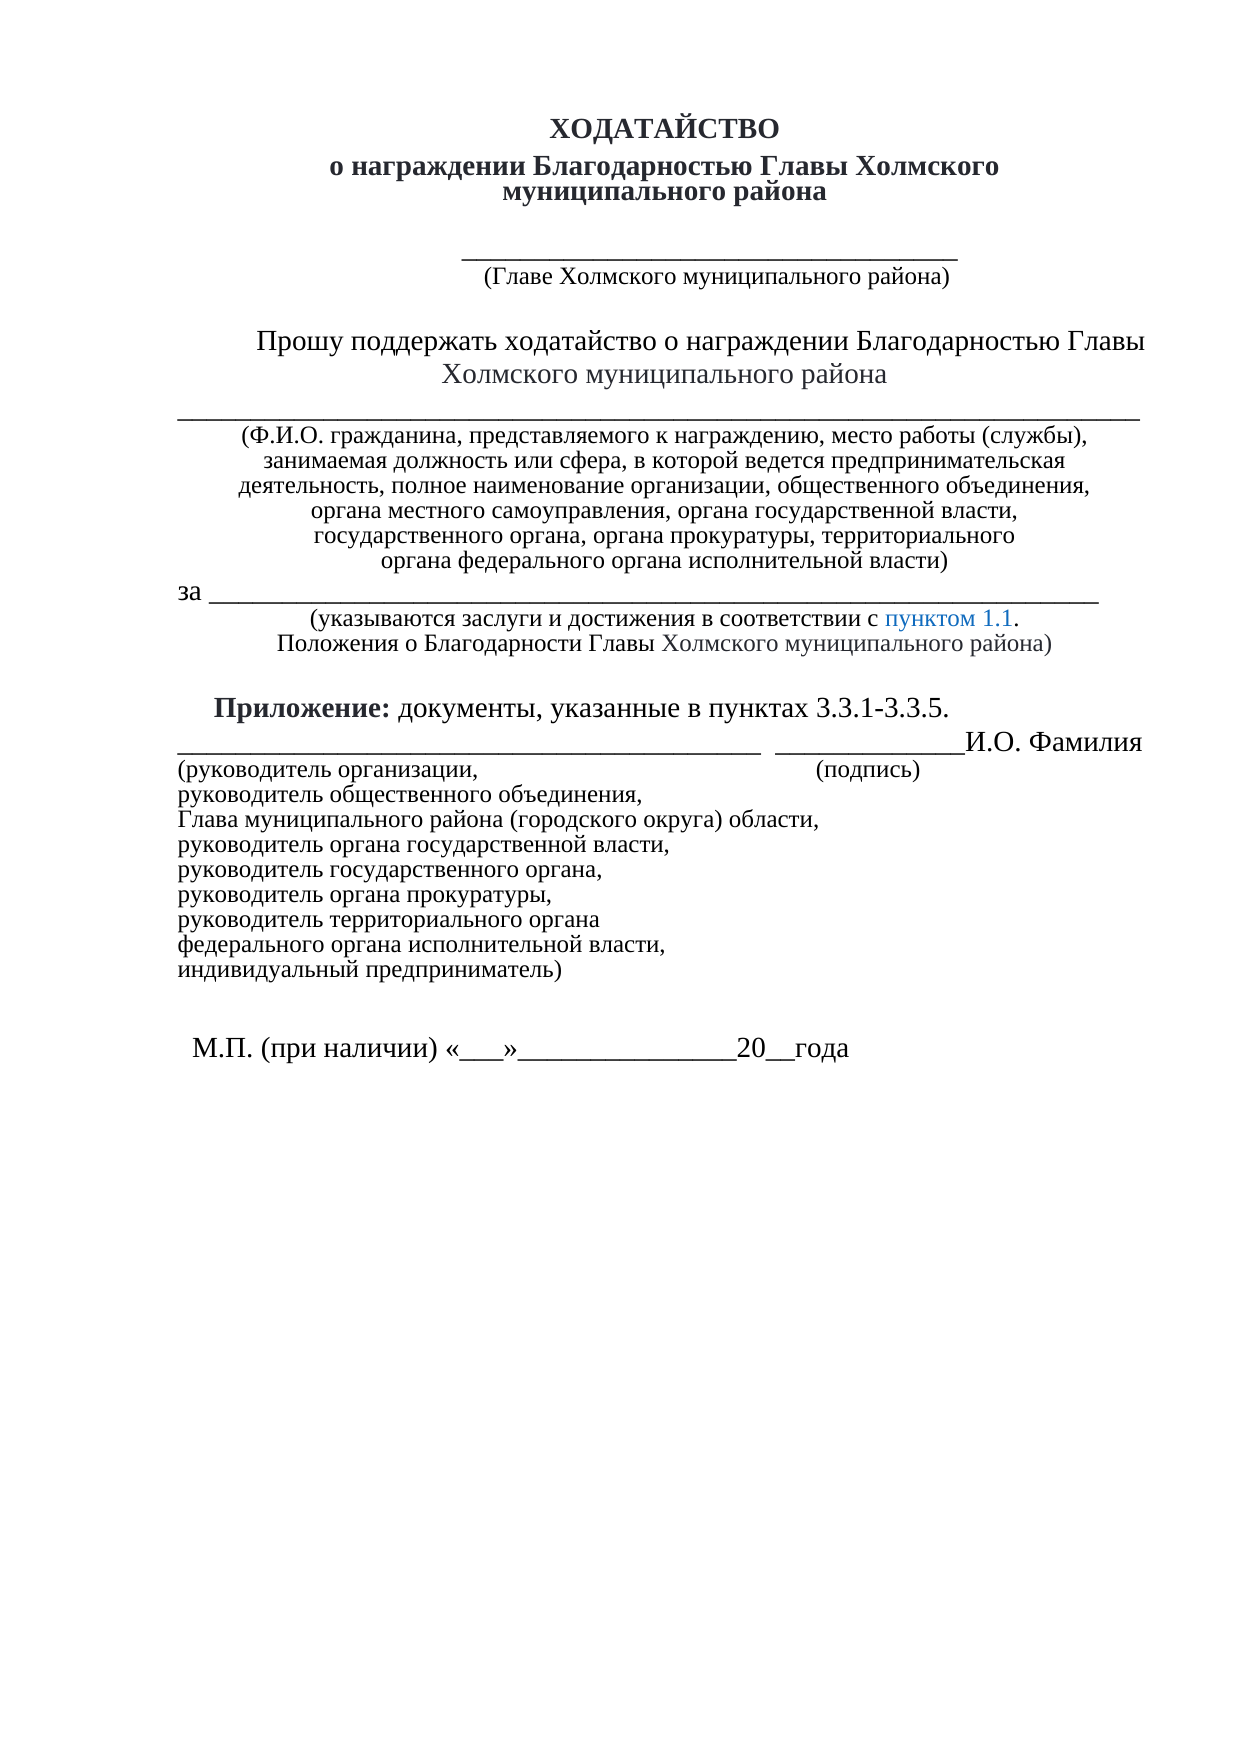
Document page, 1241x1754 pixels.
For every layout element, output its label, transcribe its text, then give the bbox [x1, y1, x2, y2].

text государственного органа, органа прокуратуры, территориального [177, 523, 1152, 548]
text Глава муниципального района (городского округа) области, [177, 807, 1152, 832]
text Положения о Благодарности Главы Холмского муниципального района) [177, 632, 1152, 657]
text муниципального района [177, 181, 1152, 206]
text руководитель территориального органа [177, 907, 1152, 932]
text М.П. (при наличии) «___»_______________20__года [177, 1031, 1152, 1064]
text Приложение: документы, указанные в пунктах 3.3.1-3.3.5. [177, 690, 1152, 724]
text деятельность, полное наименование организации, общественного объединения, [177, 473, 1152, 498]
text ________________________________________ _____________И.О. Фамилия [177, 724, 1152, 757]
text занимаемая должность или сфера, в которой ведется предпринимательская [177, 448, 1152, 473]
text __________________________________________________________________ [177, 390, 1152, 423]
text руководитель государственного органа, [177, 857, 1152, 882]
text __________________________________ [177, 231, 1152, 264]
text индивидуальный предприниматель) [177, 957, 1152, 982]
text (Главе Холмского муниципального района) [177, 264, 1152, 289]
text органа федерального органа исполнительной власти) [177, 548, 1152, 573]
text руководитель органа государственной власти, [177, 832, 1152, 857]
text руководитель общественного объединения, [177, 782, 1152, 807]
text (указываются заслуги и достижения в соответствии с пунктом 1.1. [177, 607, 1152, 632]
text за _____________________________________________________________ [177, 573, 1152, 607]
text руководитель органа прокуратуры, [177, 882, 1152, 907]
text (руководитель организации, (подпись) [177, 757, 1152, 782]
text ХОДАТАЙСТВО [177, 118, 1152, 143]
text о награждении Благодарностью Главы Холмского [177, 156, 1152, 181]
text органа местного самоуправления, органа государственной власти, [177, 498, 1152, 523]
text (Ф.И.О. гражданина, представляемого к награждению, место работы (службы), [177, 423, 1152, 448]
text Прошу поддержать ходатайство о награждении Благодарностью Главы Холмского муниципального района [177, 323, 1152, 390]
text федерального органа исполнительной власти, [177, 932, 1152, 957]
